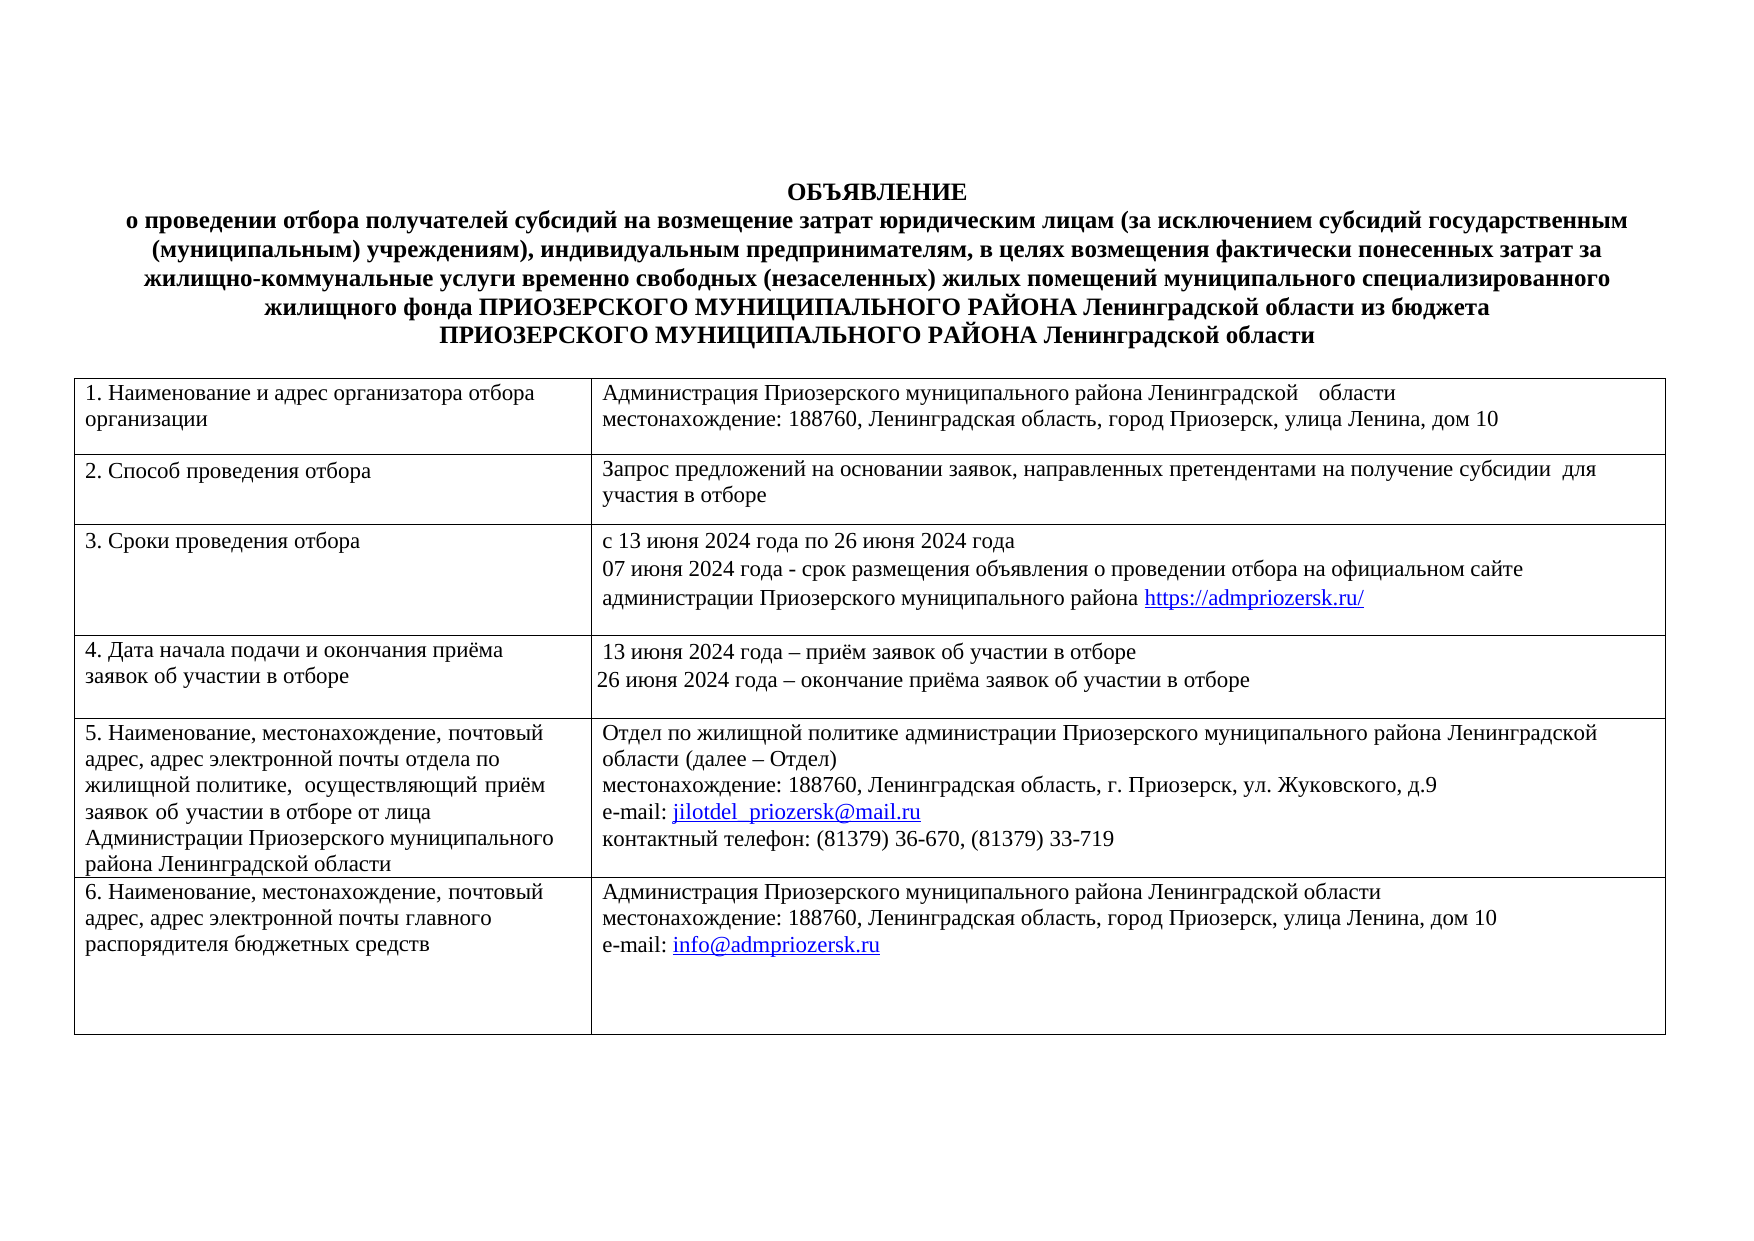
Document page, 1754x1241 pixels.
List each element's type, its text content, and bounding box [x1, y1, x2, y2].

table_cell 13 июня 2024 года – приём заявок об участии в отборе 26 июня 2024 года – окончание приёма заявок об участии в отборе [592, 636, 1665, 718]
subtitle о проведении отбора получателей субсидий на возмещение затрат юридическим лицам (за исключением субсидий государственным (муниципальным) учреждениям), индивидуальным предпринимателям, в целях возмещения фактически понесенных затрат за жилищно-коммунальные услуги временно свободных (незаселенных) жилых помещений муниципального специализированного жилищного фонда ПРИОЗЕРСКОГО МУНИЦИПАЛЬНОГО РАЙОНА Ленинградской области из бюджета ПРИОЗЕРСКОГО МУНИЦИПАЛЬНОГО РАЙОНА Ленинградской области [93, 205, 1661, 349]
table_cell с 13 июня 2024 года по 26 июня 2024 года 07 июня 2024 года - срок размещения объявления о проведении отбора на официальном сайте администрации Приозерского муниципального района https://admpriozersk.ru/ [592, 525, 1665, 635]
table_cell 6. Наименование, местонахождение, почтовый адрес, адрес электронной почты главного распорядителя бюджетных средств [75, 878, 591, 1034]
subtitle ОБЪЯВЛЕНИЕ [93, 177, 1661, 205]
table_cell 5. Наименование, местонахождение, почтовый адрес, адрес электронной почты отдела по жилищной политике, осуществляющий приём заявок об участии в отборе от лица Администрации Приозерского муниципального района Ленинградской области [75, 719, 591, 877]
table_cell Администрация Приозерского муниципального района Ленинградской области местонахождение: 188760, Ленинградская область, город Приозерск, улица Ленина, дом 10 e-mail: info@admpriozersk.ru [592, 878, 1665, 1034]
table_cell 4. Дата начала подачи и окончания приёма заявок об участии в отборе [75, 636, 591, 718]
table_header Администрация Приозерского муниципального района Ленинградской области местонахождение: 188760, Ленинградская область, город Приозерск, улица Ленина, дом 10 [592, 379, 1665, 454]
table_cell 2. Способ проведения отбора [75, 455, 591, 524]
table_cell 3. Сроки проведения отбора [75, 525, 591, 635]
table_header 1. Наименование и адрес организатора отбора организации [75, 379, 591, 454]
table_cell Запрос предложений на основании заявок, направленных претендентами на получение субсидии для участия в отборе [592, 455, 1665, 524]
table_cell Отдел по жилищной политике администрации Приозерского муниципального района Ленинградской области (далее – Отдел) местонахождение: 188760, Ленинградская область, г. Приозерск, ул. Жуковского, д.9 e-mail: jilotdel_priozersk@mail.ru контактный телефон: (81379) 36-670, (81379) 33-719 [592, 719, 1665, 877]
